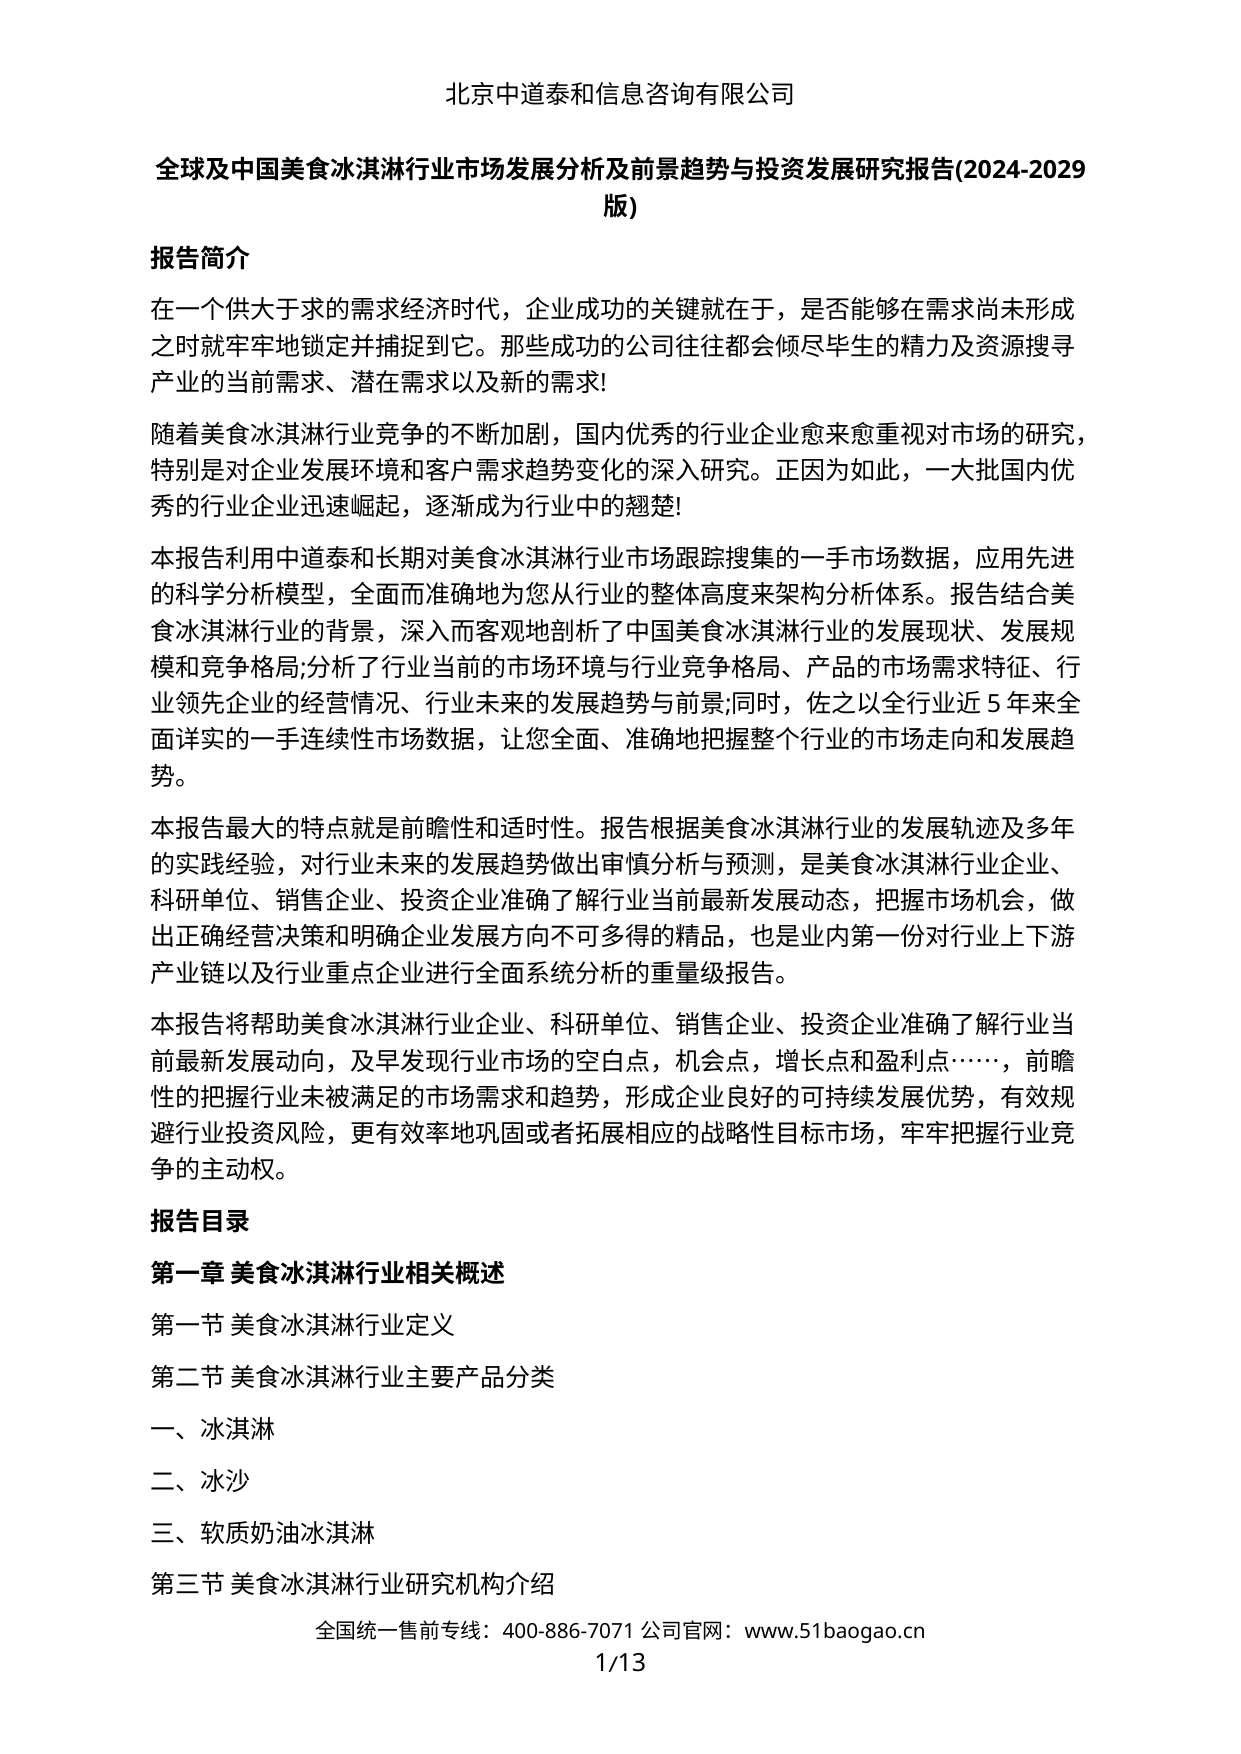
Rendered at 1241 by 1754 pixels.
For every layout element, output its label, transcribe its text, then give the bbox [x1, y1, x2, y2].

text 随着美食冰淇淋行业竞争的不断加剧，国内优秀的行业企业愈来愈重视对市场的研究，特别是对企业发展环境和客户需求趋势变化的深入研究。正因为如此，一大批国内优秀的行业企业迅速崛起，逐渐成为行业中的翘楚! [150, 414, 1090, 523]
text 本报告利用中道泰和长期对美食冰淇淋行业市场跟踪搜集的一手市场数据，应用先进的科学分析模型，全面而准确地为您从行业的整体高度来架构分析体系。报告结合美食冰淇淋行业的背景，深入而客观地剖析了中国美食冰淇淋行业的发展现状、发展规模和竞争格局;分析了行业当前的市场环境与行业竞争格局、产品的市场需求特征、行业领先企业的经营情况、行业未来的发展趋势与前景;同时，佐之以全行业近5年来全面详实的一手连续性市场数据，让您全面、准确地把握整个行业的市场走向和发展趋势。 [150, 539, 1090, 792]
text 本报告将帮助美食冰淇淋行业企业、科研单位、销售企业、投资企业准确了解行业当前最新发展动向，及早发现行业市场的空白点，机会点，增长点和盈利点……，前瞻性的把握行业未被满足的市场需求和趋势，形成企业良好的可持续发展优势，有效规避行业投资风险，更有效率地巩固或者拓展相应的战略性目标市场，牢牢把握行业竞争的主动权。 [150, 1005, 1090, 1186]
text 在一个供大于求的需求经济时代，企业成功的关键就在于，是否能够在需求尚未形成之时就牢牢地锁定并捕捉到它。那些成功的公司往往都会倾尽毕生的精力及资源搜寻产业的当前需求、潜在需求以及新的需求! [150, 290, 1090, 399]
text 三、软质奶油冰淇淋 [150, 1513, 1090, 1549]
text 全球及中国美食冰淇淋行业市场发展分析及前景趋势与投资发展研究报告(2024-2029版) [150, 150, 1090, 222]
text 报告目录 [150, 1202, 1090, 1238]
text 第一章 美食冰淇淋行业相关概述 [150, 1254, 1090, 1290]
text 第一节 美食冰淇淋行业定义 [150, 1306, 1090, 1342]
text 第三节 美食冰淇淋行业研究机构介绍 [150, 1565, 1090, 1601]
text 本报告最大的特点就是前瞻性和适时性。报告根据美食冰淇淋行业的发展轨迹及多年的实践经验，对行业未来的发展趋势做出审慎分析与预测，是美食冰淇淋行业企业、科研单位、销售企业、投资企业准确了解行业当前最新发展动态，把握市场机会，做出正确经营决策和明确企业发展方向不可多得的精品，也是业内第一份对行业上下游产业链以及行业重点企业进行全面系统分析的重量级报告。 [150, 808, 1090, 989]
text 报告简介 [150, 238, 1090, 274]
text 二、冰沙 [150, 1461, 1090, 1497]
text 第二节 美食冰淇淋行业主要产品分类 [150, 1357, 1090, 1394]
text 一、冰淇淋 [150, 1409, 1090, 1446]
